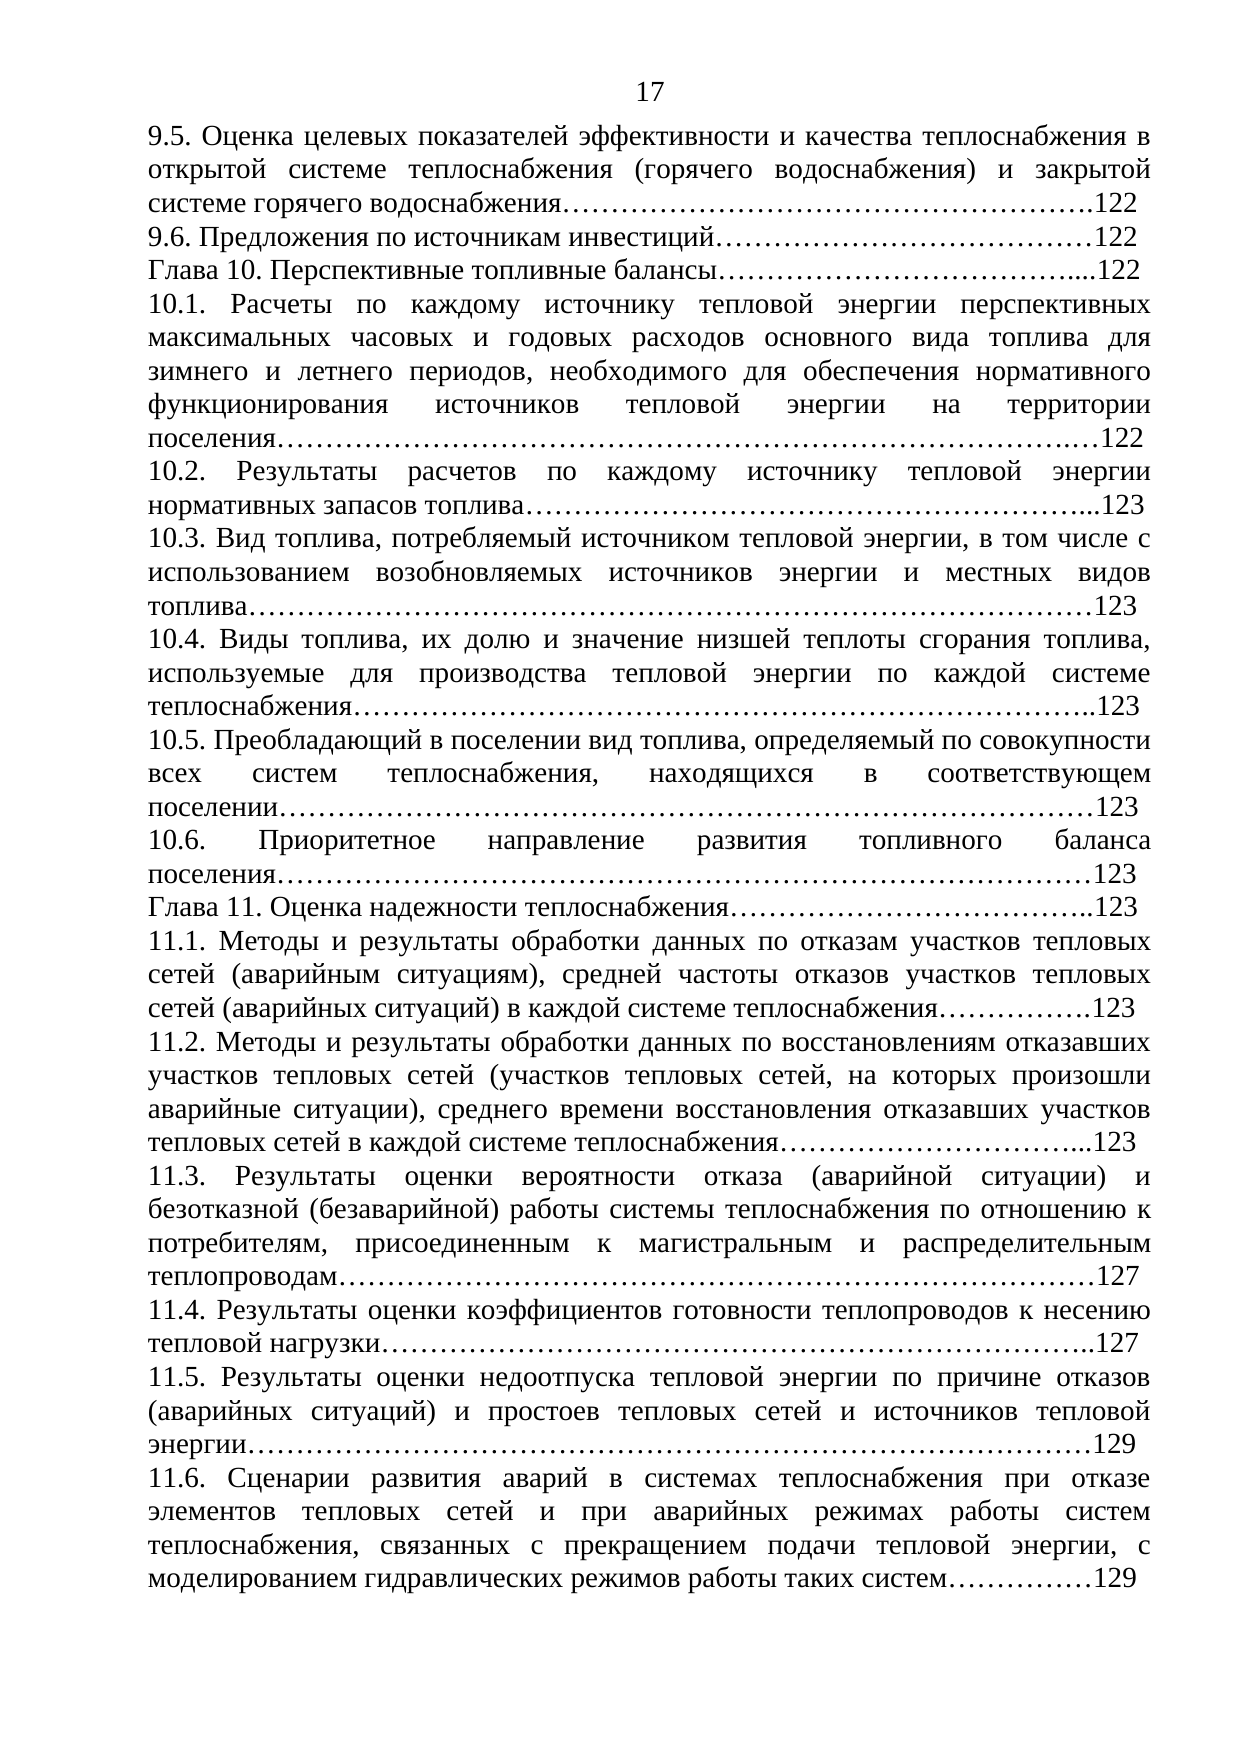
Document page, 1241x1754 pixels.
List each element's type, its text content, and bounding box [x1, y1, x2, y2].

text 11.2. Методы и результаты обработки данных по восстановлениям отказавших участков тепловых сетей (участков тепловых сетей, на которых произошли аварийные ситуации), среднего времени восстановления отказавших участков тепловых сетей в каждой системе теплоснабжения…………………………...123 [148, 1024, 1152, 1158]
text 11.6. Сценарии развития аварий в системах теплоснабжения при отказе элементов тепловых сетей и при аварийных режимах работы систем теплоснабжения, связанных с прекращением подачи тепловой энергии, с моделированием гидравлических режимов работы таких систем……………129 [148, 1460, 1152, 1594]
text 9.5. Оценка целевых показателей эффективности и качества теплоснабжения в открытой системе теплоснабжения (горячего водоснабжения) и закрытой системе горячего водоснабжения……………………………………………….122 [148, 118, 1152, 219]
text 10.6. Приоритетное направление развития топливного баланса поселения…………………………………………………………………………123 [148, 822, 1152, 889]
text 10.5. Преобладающий в поселении вид топлива, определяемый по совокупности всех систем теплоснабжения, находящихся в соответствующем поселении…………………………………………………………………………123 [148, 722, 1152, 822]
text 11.1. Методы и результаты обработки данных по отказам участков тепловых сетей (аварийным ситуациям), средней частоты отказов участков тепловых сетей (аварийных ситуаций) в каждой системе теплоснабжения…………….123 [148, 923, 1152, 1024]
text 11.4. Результаты оценки коэффициентов готовности теплопроводов к несению тепловой нагрузки………………………………………………………………..127 [148, 1292, 1152, 1359]
text 11.5. Результаты оценки недоотпуска тепловой энергии по причине отказов (аварийных ситуаций) и простоев тепловых сетей и источников тепловой энергии……………………………………………………………………………129 [148, 1359, 1152, 1460]
text 10.3. Вид топлива, потребляемый источником тепловой энергии, в том числе с использованием возобновляемых источников энергии и местных видов топлива……………………………………………………………………………123 [148, 521, 1152, 621]
text 10.2. Результаты расчетов по каждому источнику тепловой энергии нормативных запасов топлива…………………………………………………...123 [148, 453, 1152, 521]
text 11.3. Результаты оценки вероятности отказа (аварийной ситуации) и безотказной (безаварийной) работы системы теплоснабжения по отношению к потребителям, присоединенным к магистральным и распределительным теплопроводам……………………………………………………………………127 [148, 1158, 1152, 1292]
text 10.1. Расчеты по каждому источнику тепловой энергии перспективных максимальных часовых и годовых расходов основного вида топлива для зимнего и летнего периодов, необходимого для обеспечения нормативного функционирования источников тепловой энергии на территории поселения……………………………………………………………………….…122 [148, 286, 1152, 453]
text Глава 10. Перспективные топливные балансы………………………………....122 [148, 252, 1152, 286]
text 10.4. Виды топлива, их долю и значение низшей теплоты сгорания топлива, используемые для производства тепловой энергии по каждой системе теплоснабжения…………………………………………………………………..123 [148, 621, 1152, 722]
text 9.6. Предложения по источникам инвестиций…………………………………122 [148, 219, 1152, 252]
text Глава 11. Оценка надежности теплоснабжения………………………………..123 [148, 889, 1152, 923]
